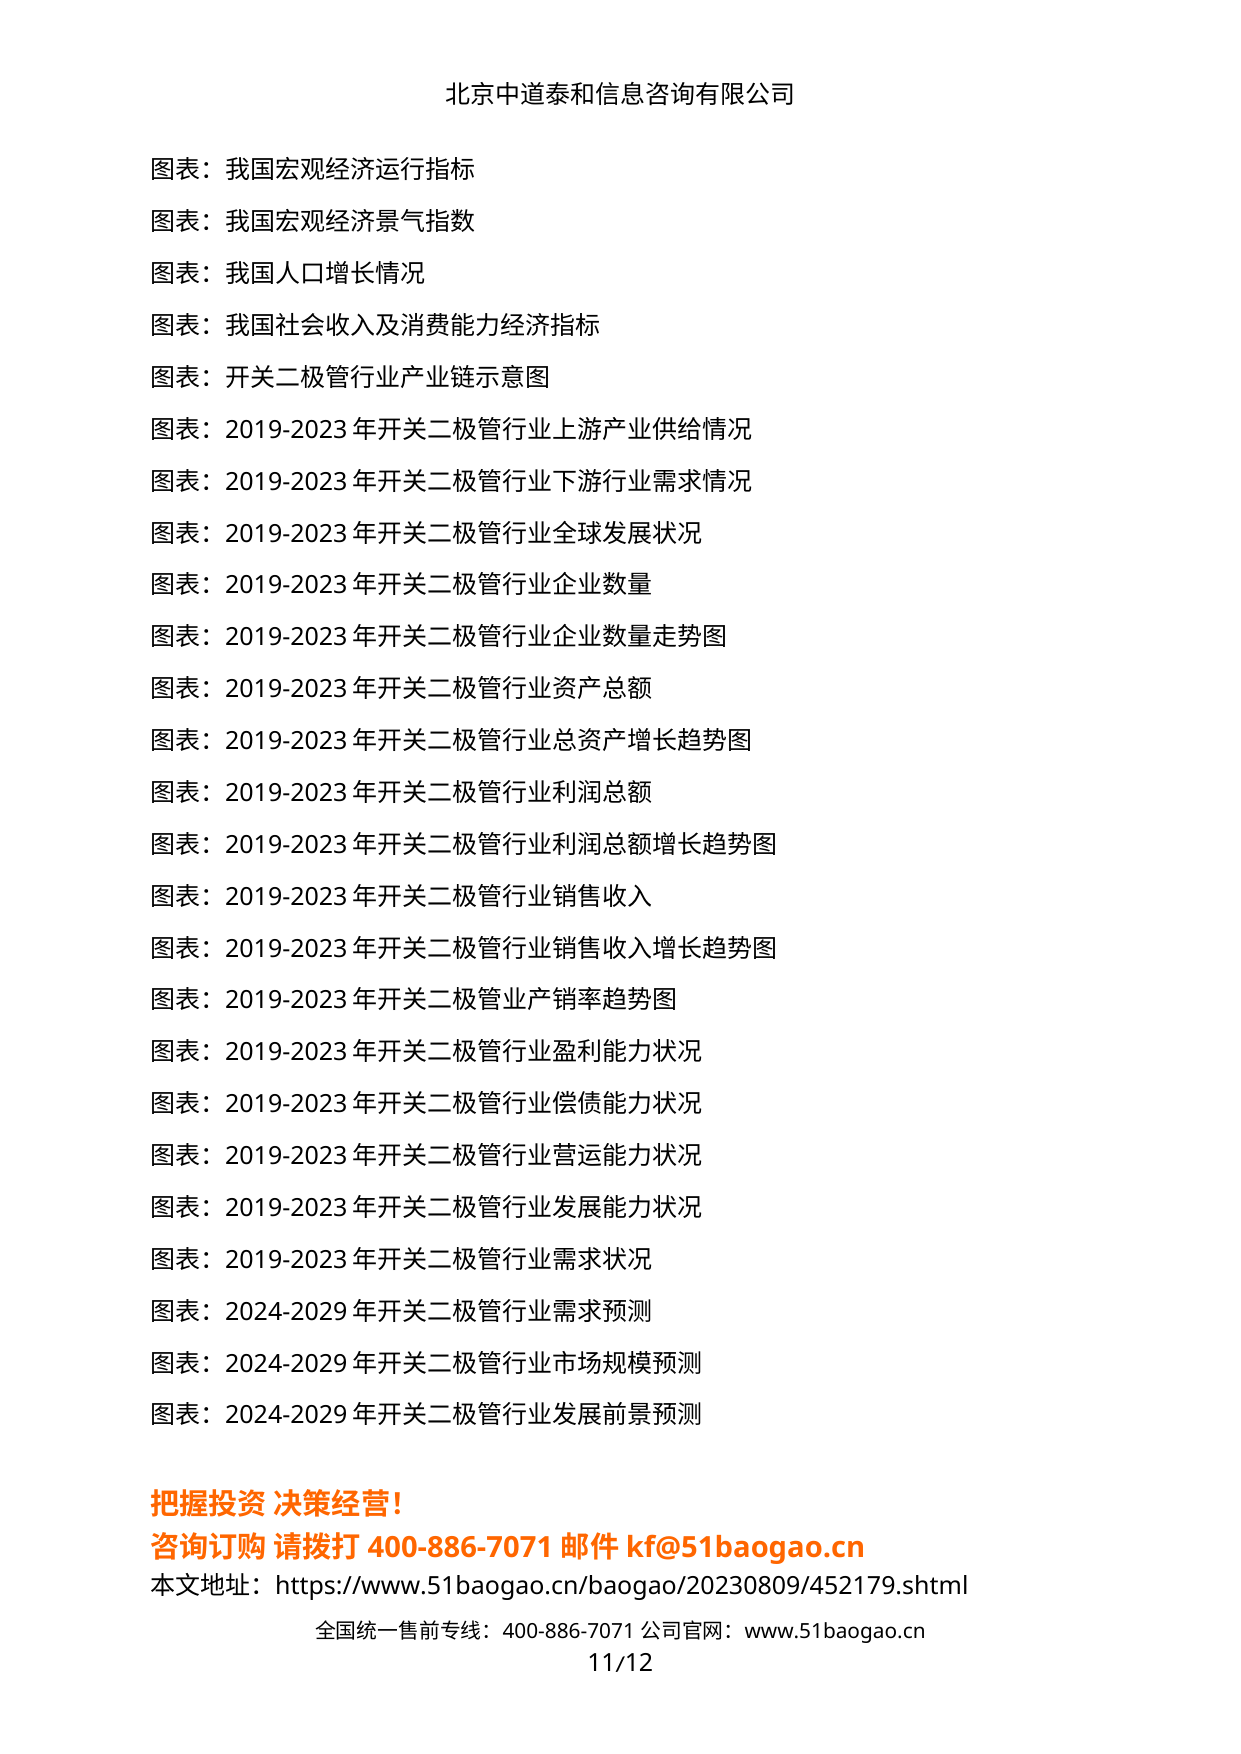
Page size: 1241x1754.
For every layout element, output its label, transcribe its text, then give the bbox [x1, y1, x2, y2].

text 图表：我国宏观经济景气指数 [150, 202, 1090, 238]
text 图表：2024-2029年开关二极管行业需求预测 [150, 1291, 1090, 1327]
text 图表：2019-2023年开关二极管行业需求状况 [150, 1239, 1090, 1276]
text 图表：2019-2023年开关二极管行业资产总额 [150, 669, 1090, 705]
text 图表：2019-2023年开关二极管行业全球发展状况 [150, 513, 1090, 549]
text 图表：2019-2023年开关二极管行业利润总额 [150, 772, 1090, 809]
text 图表：2019-2023年开关二极管行业总资产增长趋势图 [150, 721, 1090, 757]
text 图表：我国宏观经济运行指标 [150, 150, 1090, 186]
text 图表：开关二极管行业产业链示意图 [150, 357, 1090, 394]
text 图表：2024-2029年开关二极管行业发展前景预测 [150, 1395, 1090, 1431]
text 图表：我国人口增长情况 [150, 254, 1090, 290]
text 图表：2019-2023年开关二极管业产销率趋势图 [150, 980, 1090, 1016]
text 图表：2019-2023年开关二极管行业企业数量走势图 [150, 617, 1090, 653]
text 图表：我国社会收入及消费能力经济指标 [150, 306, 1090, 342]
text 图表：2019-2023年开关二极管行业盈利能力状况 [150, 1032, 1090, 1068]
text 把握投资 决策经营！咨询订购 请拨打 400-886-7071 邮件 kf@51baogao.cn本文地址：https://www.51baogao.cn/baogao/20230809/452179.shtml [150, 1447, 1090, 1602]
text 图表：2019-2023年开关二极管行业上游产业供给情况 [150, 409, 1090, 446]
text 图表：2019-2023年开关二极管行业企业数量 [150, 565, 1090, 601]
text 图表：2019-2023年开关二极管行业下游行业需求情况 [150, 461, 1090, 497]
text 图表：2019-2023年开关二极管行业销售收入增长趋势图 [150, 928, 1090, 964]
text 图表：2019-2023年开关二极管行业销售收入 [150, 876, 1090, 912]
text 图表：2019-2023年开关二极管行业营运能力状况 [150, 1136, 1090, 1172]
text 图表：2019-2023年开关二极管行业偿债能力状况 [150, 1084, 1090, 1120]
text 图表：2019-2023年开关二极管行业发展能力状况 [150, 1187, 1090, 1224]
text 图表：2024-2029年开关二极管行业市场规模预测 [150, 1343, 1090, 1379]
text 图表：2019-2023年开关二极管行业利润总额增长趋势图 [150, 824, 1090, 861]
